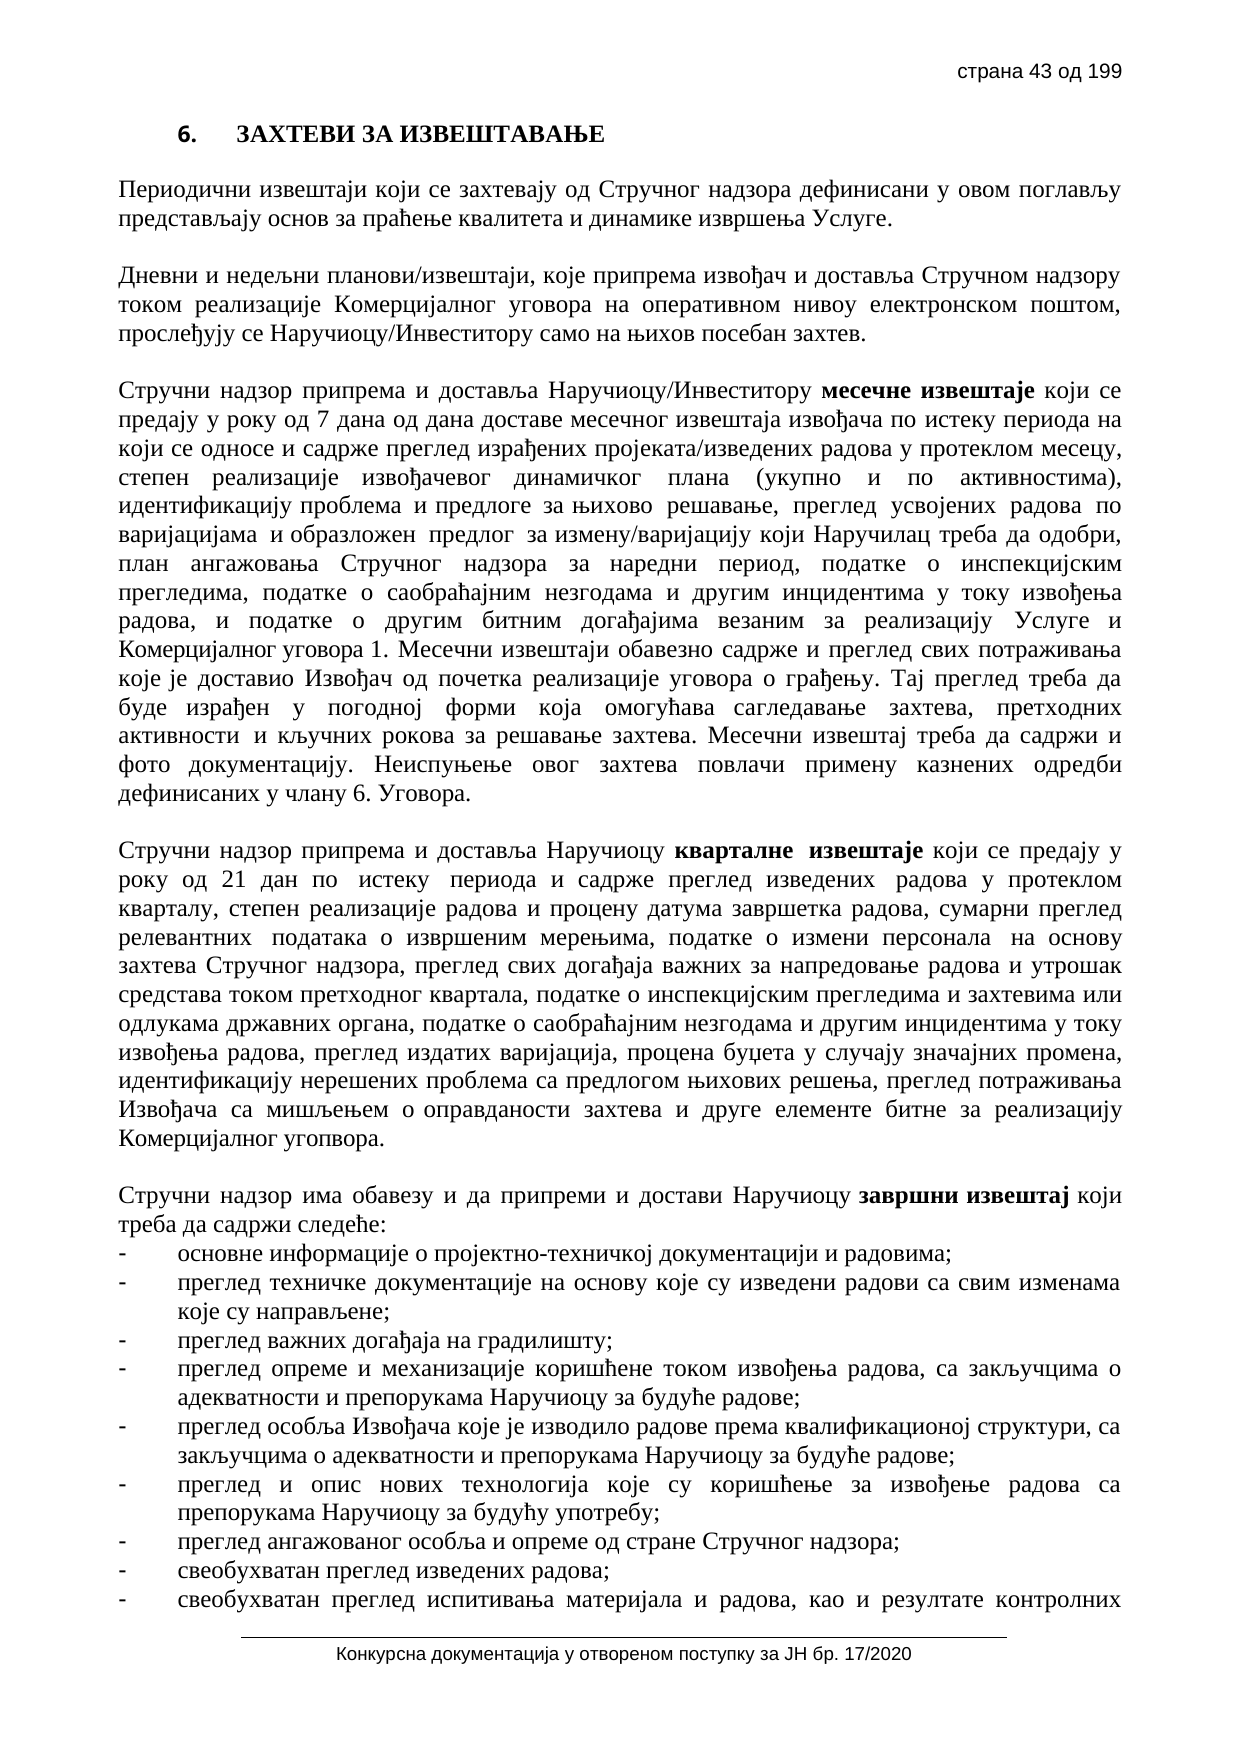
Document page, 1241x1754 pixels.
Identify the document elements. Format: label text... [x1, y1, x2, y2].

text Дневни и недељни планови/извештаји, које припрема извођач и доставља Стручном надзору током реализације Комерцијалног уговора на оперативном нивоу електронском поштом, прослеђују се Наручиоцу/Инвеститору само на њихов посебан захтев. [118, 261, 1122, 347]
text Стручни надзор припрема и доставља Наручиоцу кварталне извештаје који се предају у року од 21 дан по истеку периода и садрже преглед изведених радова у протеклом кварталу, степен реализације радова и процену датума завршетка радова, сумарни преглед релевантних података о извршеним мерењима, податке о измени персонала на основу захтева Стручног надзора, преглед свих догађаја важних за напредовање радова и утрошак средстава током претходног квартала, податке о инспекцијским прегледима и захтевима или одлукама државних органа, податке о саобраћајним незгодама и другим инцидентима у току извођења радова, преглед издатих варијација, процена буџета у случају значајних промена, идентификацију нерешених проблема са предлогом њихових решења, преглед потраживања Извођача са мишљењем о оправданости захтева и друге елементе битне за реализацију Комерцијалног угопвора. [118, 836, 1122, 1152]
list основне информације о пројектно-техничкој документацији и радовима; [118, 1238, 1122, 1267]
text Периодични извештаји који се захтевају од Стручног надзора дефинисани у овом поглављу представљају основ за праћење квалитета и динамике извршења Услуге. [118, 174, 1122, 232]
list свеобухватан преглед изведених радова; [118, 1555, 1122, 1584]
text Стручни надзор припрема и доставља Наручиоцу/Инвеститору месечне извештаје који се предају у року од 7 дана од дана доставе месечног извештаја извођача по истеку периода на који се односе и садрже преглед израђених пројеката/изведених радова у протеклом месецу, степен реализације извођачевог динамичког плана (укупно и по активностима), идентификацију проблема и предлоге за њихово решавање, преглед усвојених радова по варијацијама и образложен предлог за измену/варијацију који Наручилац треба да одобри, план ангажовања Стручног надзора за наредни период, податке о инспекцијским прегледима, податке о саобраћајним незгодама и другим инцидентима у току извођења радова, и податке о другим битним догађајима везаним за реализацију Услуге и Комерцијалног уговора 1. Месечни извештаји обавезно садрже и преглед свих потраживања које је доставио Извођач од почетка реализације уговора о грађењу. Тај преглед треба да буде израђен у погодној форми која омогућава сагледавање захтева, претходних активности и кључних рокова за решавање захтева. Месечни извештај треба да садржи и фото документацију. Неиспуњење овог захтева повлачи примену казнених одредби дефинисаних у члану 6. Уговора. [118, 376, 1122, 807]
list преглед важних догађаја на градилишту; [118, 1324, 1122, 1353]
list преглед ангажованог особља и опреме од стране Стручног надзора; [118, 1526, 1122, 1555]
text Стручни надзор има обавезу и да припреми и достави Наручиоцу завршни извештај који треба да садржи следеће: [118, 1181, 1122, 1238]
list преглед и опис нових технологија које су коришћење за извођење радова са препорукама Наручиоцу за будућу употребу; [118, 1469, 1122, 1526]
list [118, 1584, 1122, 1613]
list преглед особља Извођача које је изводило радове према квалификационој структури, са закључцима о адекватности и препорукама Наручиоцу за будуће радове; [118, 1411, 1122, 1469]
list преглед опреме и механизације коришћене током извођења радова, са закључцима о адекватности и препорукама Наручиоцу за будуће радове; [118, 1353, 1122, 1411]
text Захтеви за извештавање [177, 118, 1122, 149]
list преглед техничке документације на основу које су изведени радови са свим изменама које су направљене; [118, 1267, 1122, 1324]
